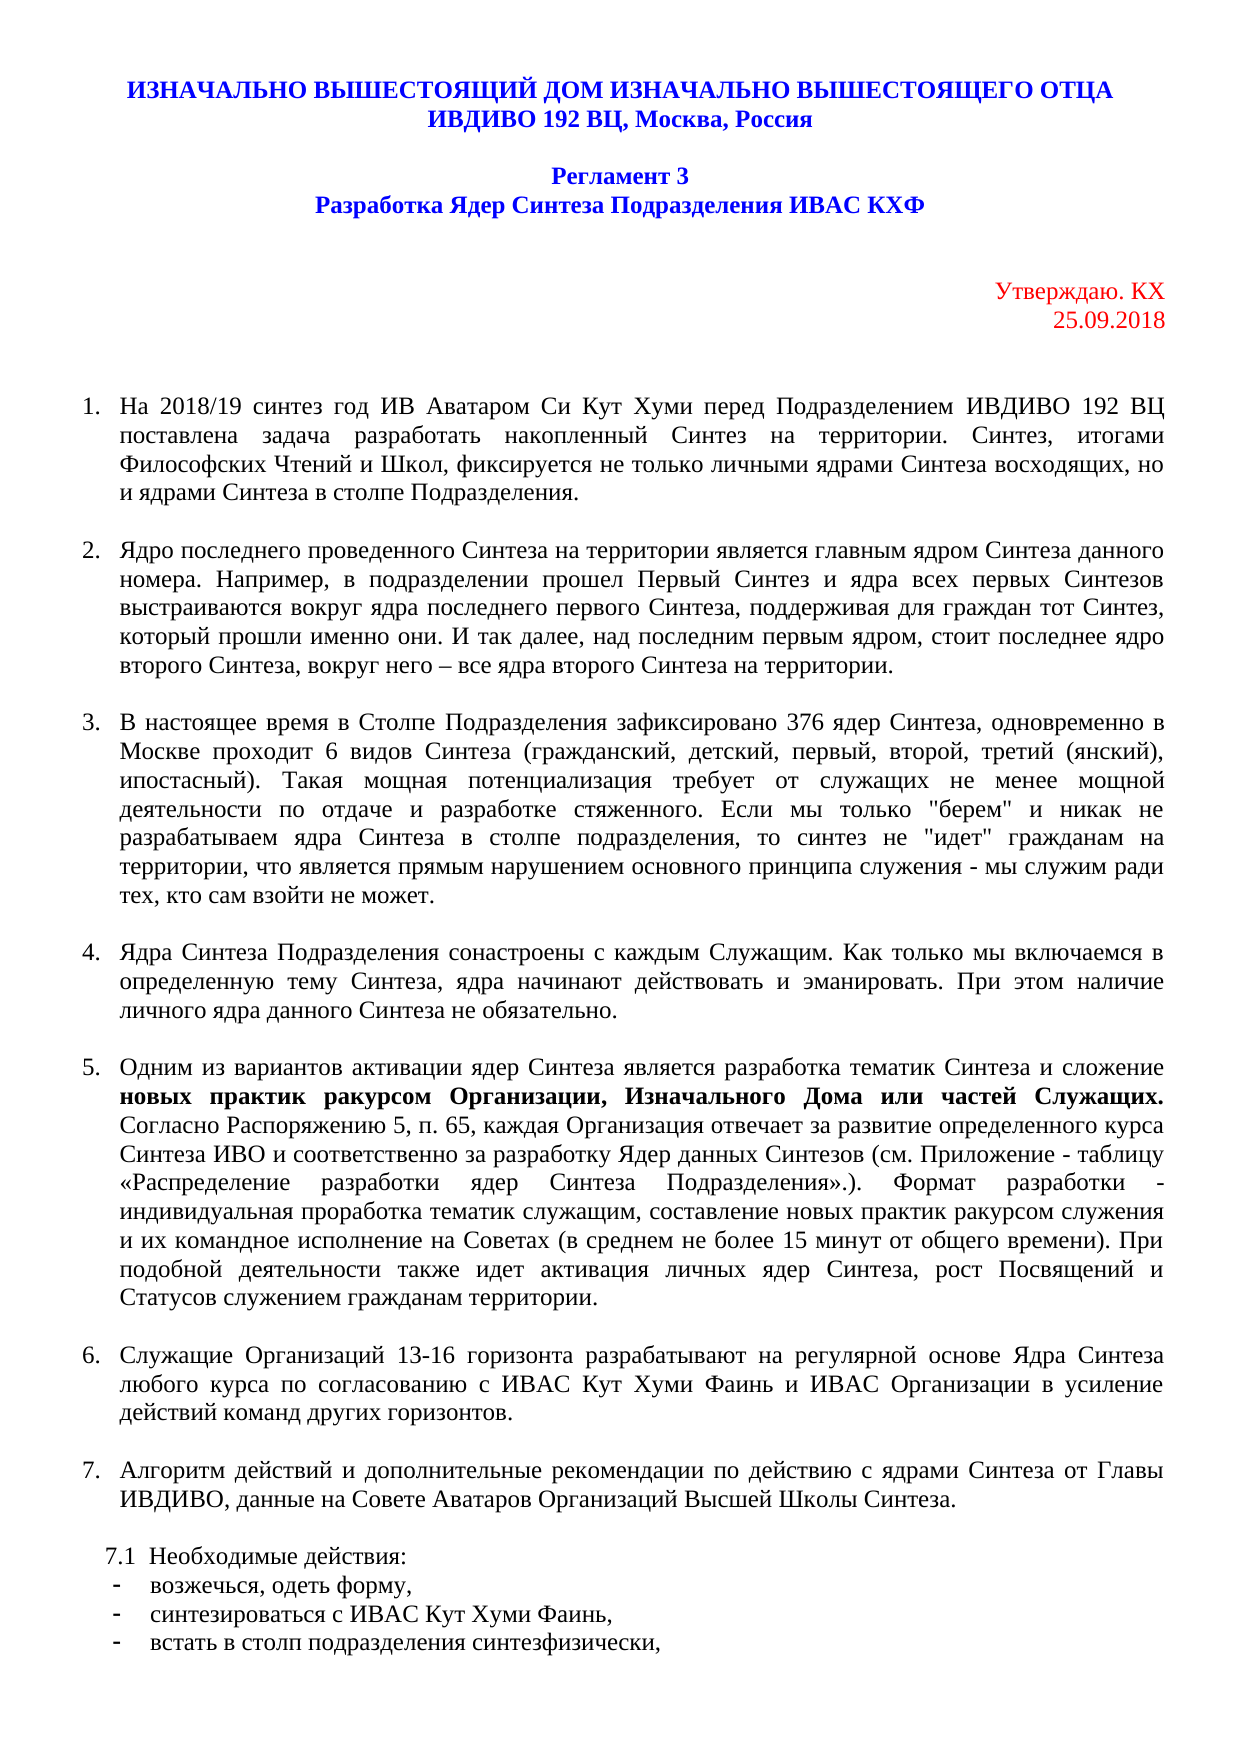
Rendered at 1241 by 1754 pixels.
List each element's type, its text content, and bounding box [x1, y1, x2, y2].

text 25.09.2018 [75, 305, 1165, 334]
text Регламент 3 [75, 161, 1165, 190]
list В настоящее время в Столпе Подразделения зафиксировано 376 ядер Синтеза, одновременно в Москве проходит 6 видов Синтеза (гражданский, детский, первый, второй, третий (янский), ипостасный). Такая мощная потенциализация требует от служащих не менее мощной деятельности по отдаче и разработке стяженного. Если мы только "берем" и никак не разрабатываем ядра Синтеза в столпе подразделения, то синтез не "идет" гражданам на территории, что является прямым нарушением основного принципа служения - мы служим ради тех, кто сам взойти не может. [82, 707, 1165, 909]
text ИЗНАЧАЛЬНО ВЫШЕСТОЯЩИЙ ДОМ ИЗНАЧАЛЬНО ВЫШЕСТОЯЩЕГО ОТЦА [75, 75, 1165, 104]
list Алгоритм действий и дополнительные рекомендации по действию с ядрами Синтеза от Главы ИВДИВО, данные на Совете Аватаров Организаций Высшей Школы Синтеза. [82, 1455, 1165, 1512]
list На 2018/19 синтез год ИВ Аватаром Си Кут Хуми перед Подразделением ИВДИВО 192 ВЦ поставлена задача разработать накопленный Синтез на территории. Синтез, итогами Философских Чтений и Школ, фиксируется не только личными ядрами Синтеза восходящих, но и ядрами Синтеза в столпе Подразделения. [82, 391, 1165, 506]
list синтезироваться с ИВАС Кут Хуми Фаинь, [112, 1599, 1165, 1627]
list Необходимые действия: [104, 1541, 1165, 1570]
text ИВДИВО 192 ВЦ, Москва, Россия [75, 104, 1165, 132]
list встать в столп подразделения синтезфизически, [112, 1627, 1165, 1656]
text Утверждаю. КХ [75, 276, 1165, 305]
list Ядро последнего проведенного Синтеза на территории является главным ядром Синтеза данного номера. Например, в подразделении прошел Первый Синтез и ядра всех первых Синтезов выстраиваются вокруг ядра последнего первого Синтеза, поддерживая для граждан тот Синтез, который прошли именно они. И так далее, над последним первым ядром, стоит последнее ядро второго Синтеза, вокруг него – все ядра второго Синтеза на территории. [82, 535, 1165, 679]
text Разработка Ядер Синтеза Подразделения ИВАС КХФ [75, 190, 1165, 219]
list Одним из вариантов активации ядер Синтеза является разработка тематик Синтеза и сложение новых практик ракурсом Организации, Изначального Дома или частей Служащих. Согласно Распоряжению 5, п. 65, каждая Организация отвечает за развитие определенного курса Синтеза ИВО и соответственно за разработку Ядер данных Синтезов (см. Приложение - таблицу «Распределение разработки ядер Синтеза Подразделения».). Формат разработки - индивидуальная проработка тематик служащим, составление новых практик ракурсом служения и их командное исполнение на Советах (в среднем не более 15 минут от общего времени). При подобной деятельности также идет активация личных ядер Синтеза, рост Посвящений и Статусов служением гражданам территории. [82, 1052, 1165, 1311]
list возжечься, одеть форму, [112, 1570, 1165, 1599]
list Ядра Синтеза Подразделения сонастроены с каждым Служащим. Как только мы включаемся в определенную тему Синтеза, ядра начинают действовать и эманировать. При этом наличие личного ядра данного Синтеза не обязательно. [82, 937, 1165, 1024]
list Служащие Организаций 13-16 горизонта разрабатывают на регулярной основе Ядра Синтеза любого курса по согласованию с ИВАС Кут Хуми Фаинь и ИВАС Организации в усиление действий команд других горизонтов. [82, 1340, 1165, 1426]
